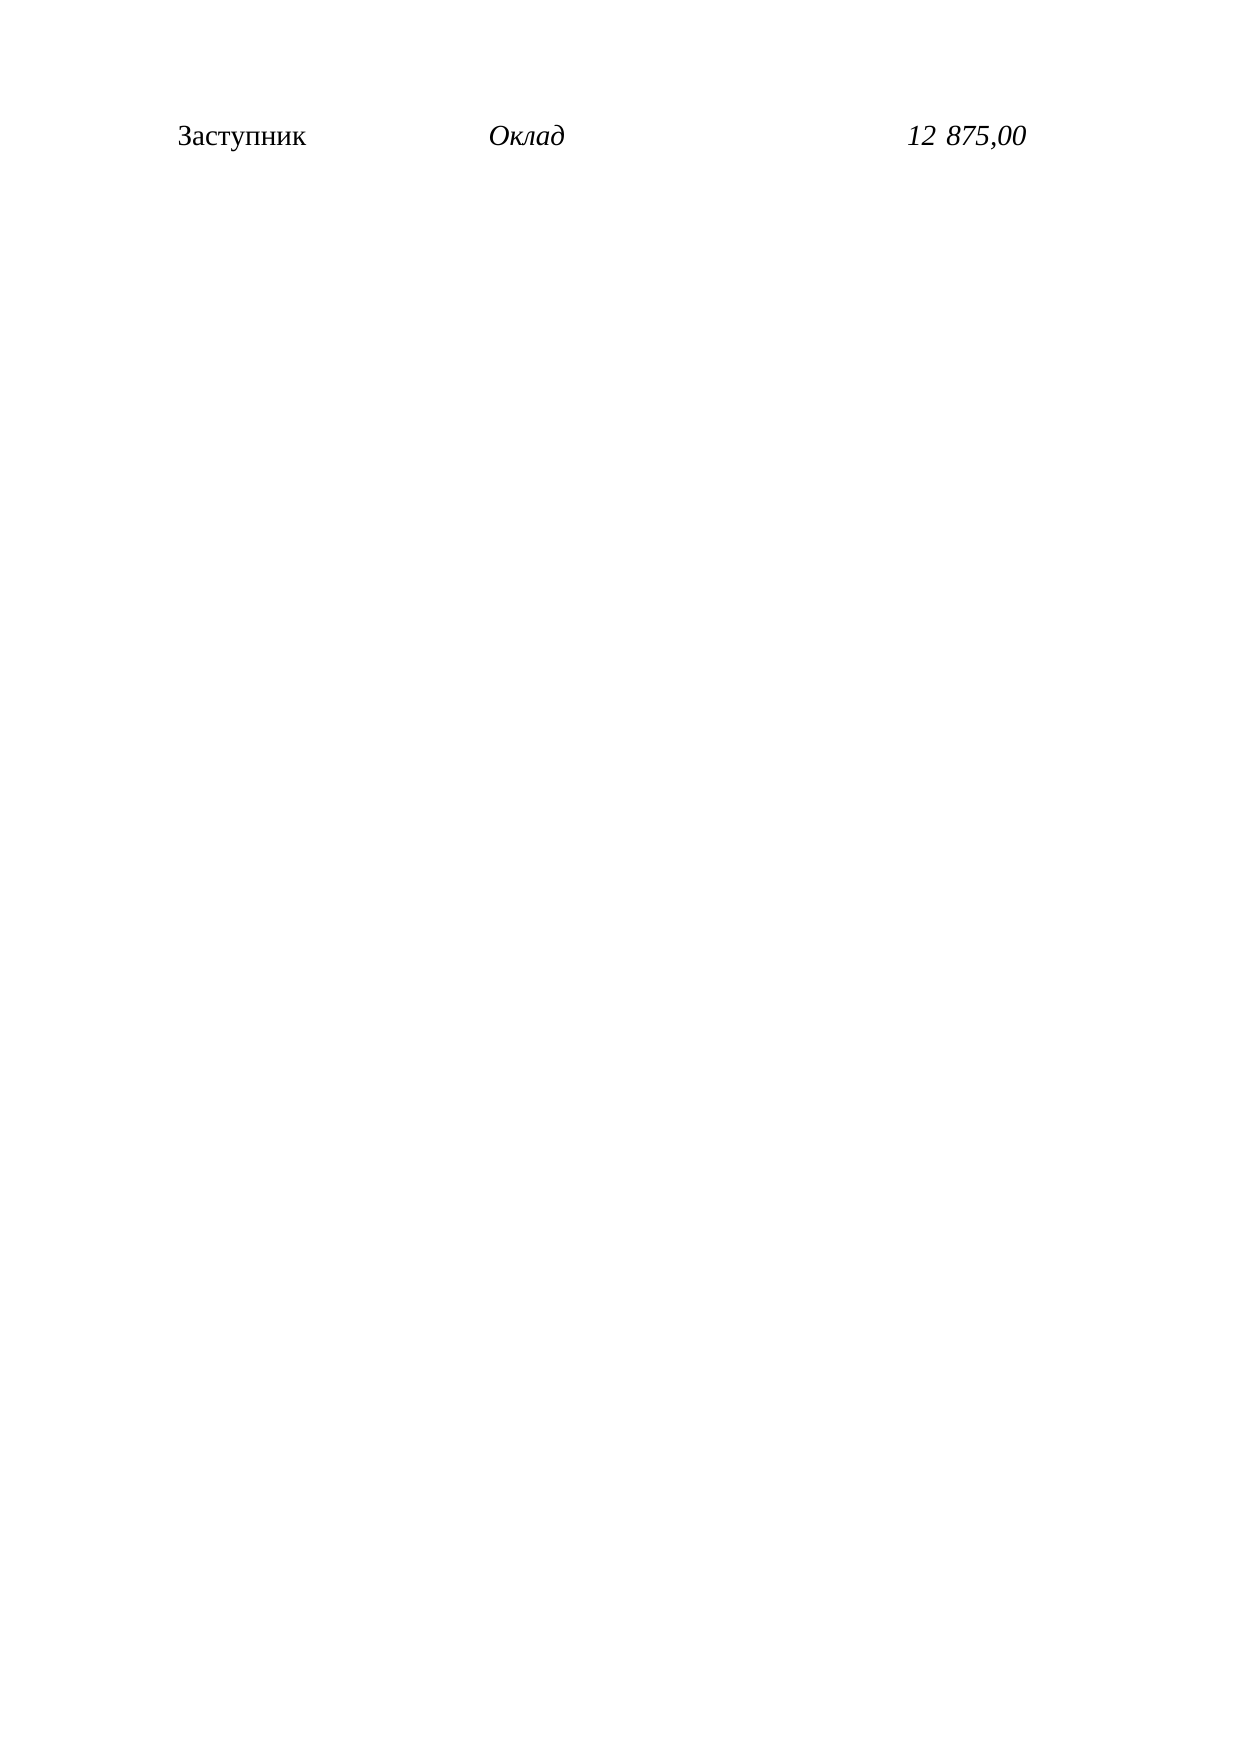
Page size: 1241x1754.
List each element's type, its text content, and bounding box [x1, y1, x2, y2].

text Заступник Оклад 12 875,00 [177, 118, 1152, 152]
